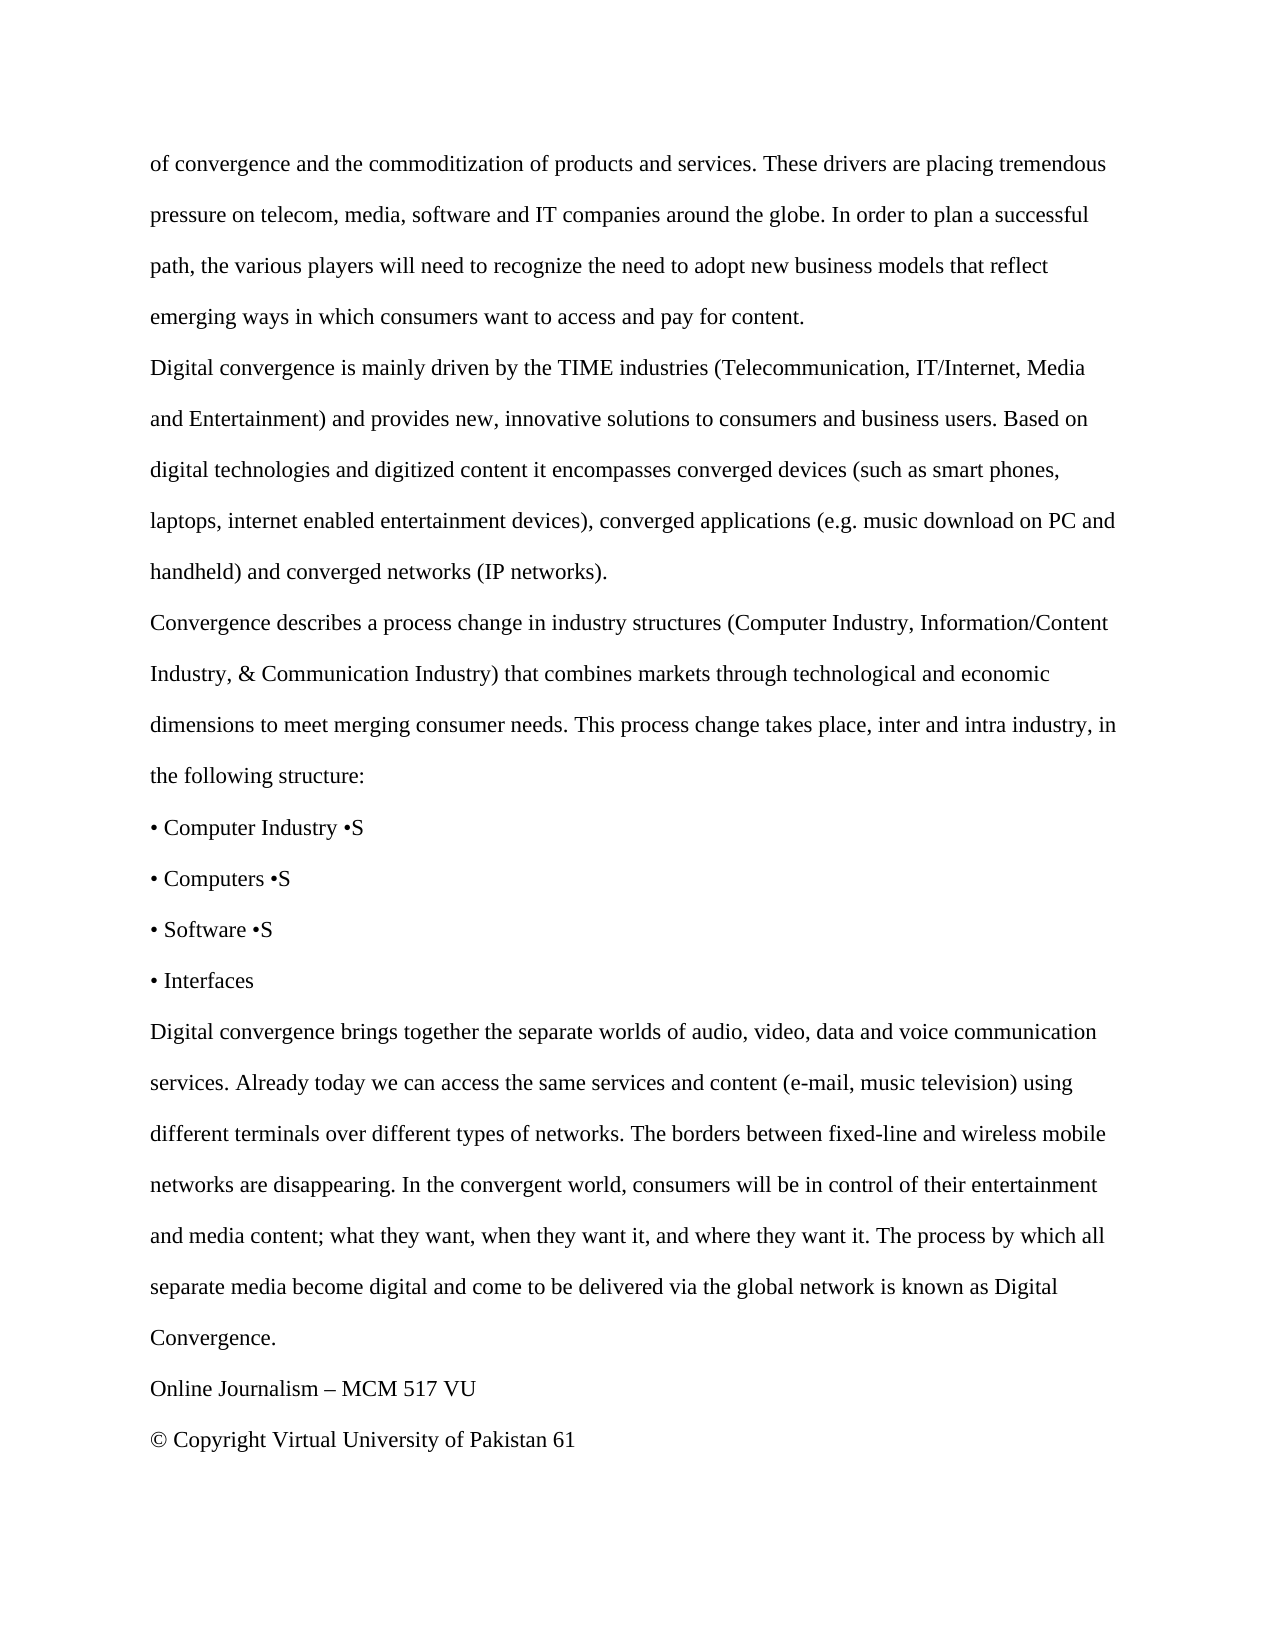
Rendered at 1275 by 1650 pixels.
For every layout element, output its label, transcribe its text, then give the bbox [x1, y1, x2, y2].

text © Copyright Virtual University of Pakistan 61 [150, 1426, 1125, 1452]
text and media content; what they want, when they want it, and where they want it. The process by which all [150, 1222, 1125, 1248]
text digital technologies and digitized content it encompasses converged devices (such as smart phones, [150, 456, 1125, 483]
text separate media become digital and come to be delivered via the global network is known as Digital [150, 1273, 1125, 1299]
text Digital convergence brings together the separate worlds of audio, video, data and voice communication [150, 1018, 1125, 1044]
text and Entertainment) and provides new, innovative solutions to consumers and business users. Based on [150, 405, 1125, 432]
text handheld) and converged networks (IP networks). [150, 558, 1125, 585]
text • Computers •S [150, 864, 1125, 891]
text dimensions to meet merging consumer needs. This process change takes place, inter and intra industry, in [150, 711, 1125, 738]
text Digital convergence is mainly driven by the TIME industries (Telecommunication, IT/Internet, Media [150, 354, 1125, 381]
text networks are disappearing. In the convergent world, consumers will be in control of their entertainment [150, 1171, 1125, 1197]
text Convergence. [150, 1324, 1125, 1350]
text laptops, internet enabled entertainment devices), converged applications (e.g. music download on PC and [150, 507, 1125, 534]
text • Computer Industry •S [150, 813, 1125, 840]
text path, the various players will need to recognize the need to adopt new business models that reflect [150, 252, 1125, 278]
text pressure on telecom, media, software and IT companies around the globe. In order to plan a successful [150, 201, 1125, 227]
text Convergence describes a process change in industry structures (Computer Industry, Information/Content [150, 609, 1125, 636]
text services. Already today we can access the same services and content (e-mail, music television) using [150, 1069, 1125, 1095]
text Industry, & Communication Industry) that combines markets through technological and economic [150, 660, 1125, 687]
text the following structure: [150, 762, 1125, 789]
text Online Journalism – MCM 517 VU [150, 1375, 1125, 1401]
text different terminals over different types of networks. The borders between fixed-line and wireless mobile [150, 1120, 1125, 1146]
text of convergence and the commoditization of products and services. These drivers are placing tremendous [150, 150, 1125, 176]
text • Interfaces [150, 967, 1125, 993]
text • Software •S [150, 916, 1125, 942]
text emerging ways in which consumers want to access and pay for content. [150, 303, 1125, 329]
